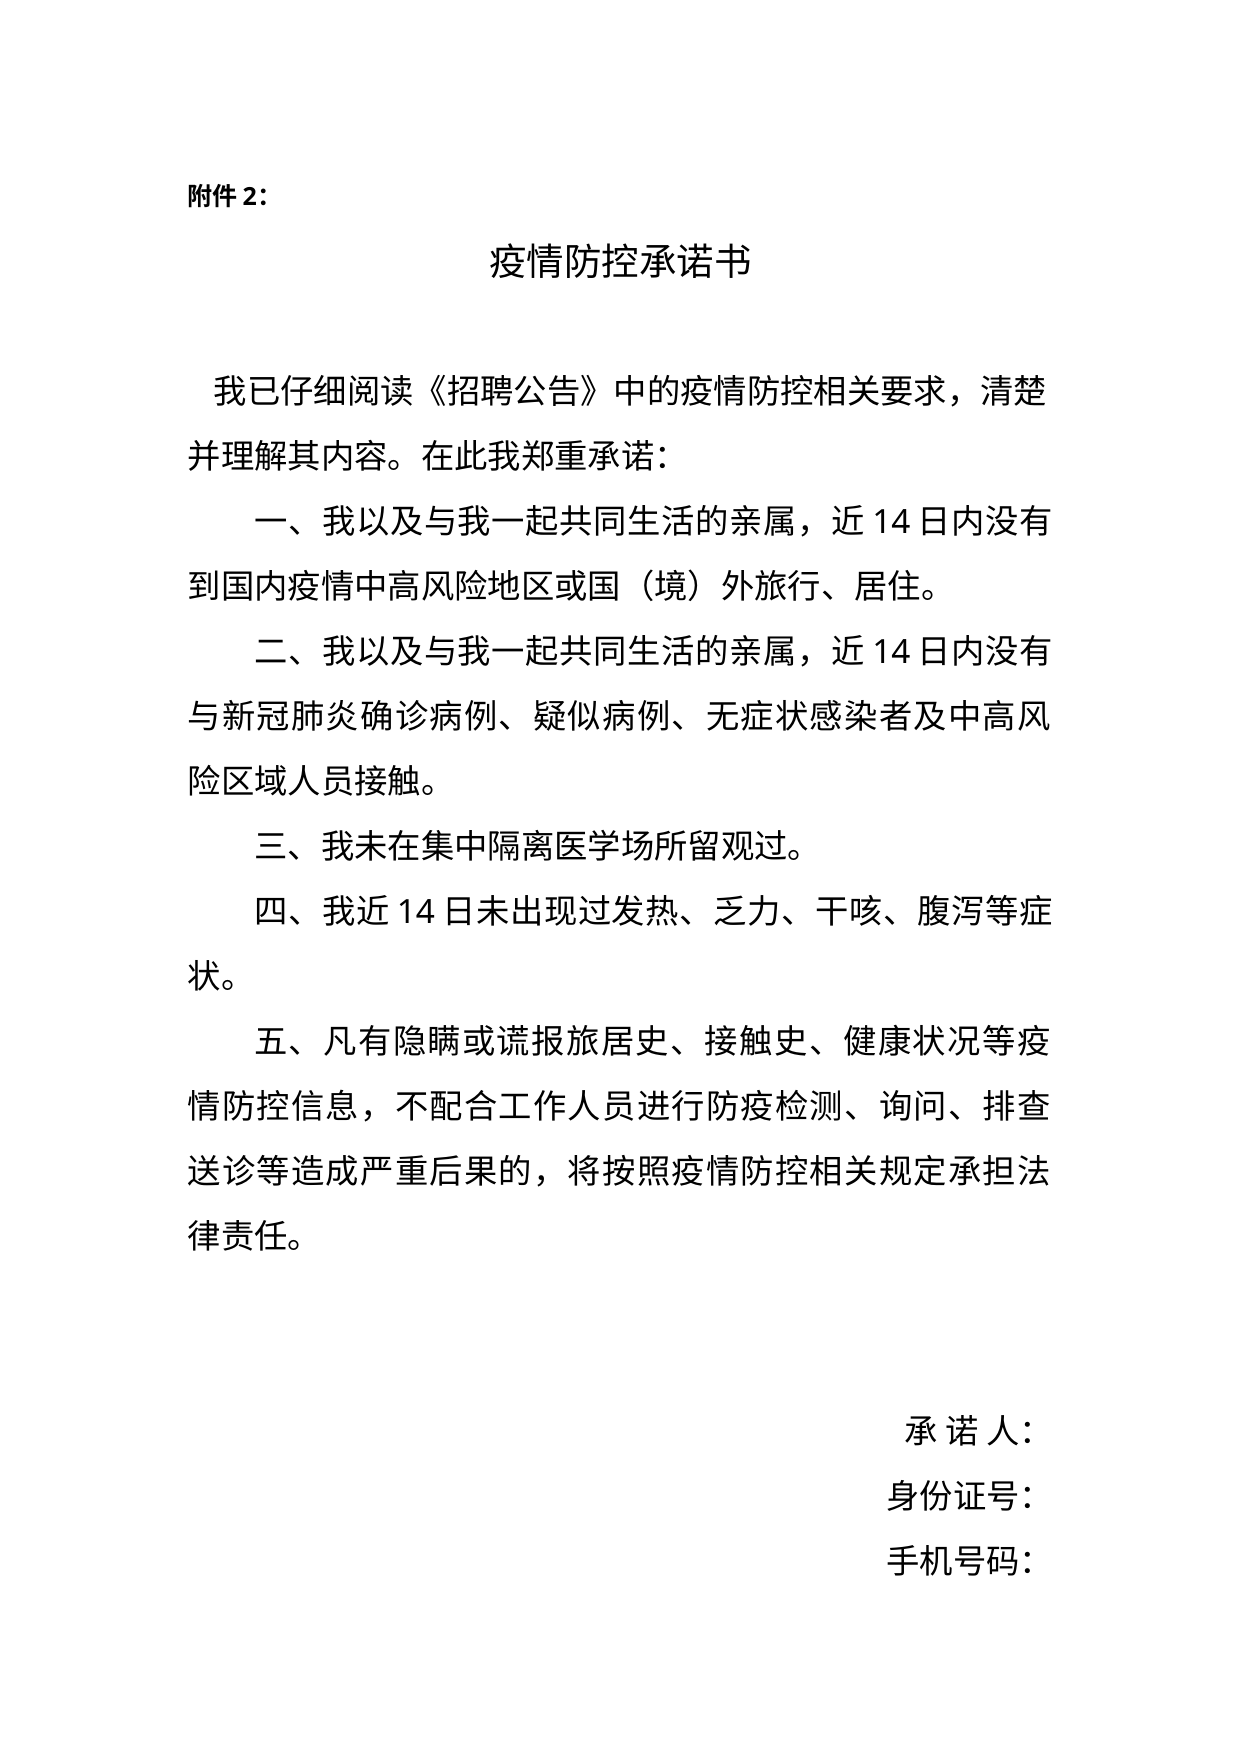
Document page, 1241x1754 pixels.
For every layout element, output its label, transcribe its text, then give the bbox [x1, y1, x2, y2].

text 二、我以及与我一起共同生活的亲属，近14日内没有与新冠肺炎确诊病例、疑似病例、无症状感染者及中高风险区域人员接触。 [187, 617, 1053, 812]
text 五、凡有隐瞒或谎报旅居史、接触史、健康状况等疫情防控信息，不配合工作人员进行防疫检测、询问、排查、送诊等造成严重后果的，将按照疫情防控相关规定承担法律责任。 [187, 1007, 1053, 1267]
text 承 诺 人： [187, 1397, 1053, 1462]
text 手机号码： [187, 1527, 1053, 1592]
text 一、我以及与我一起共同生活的亲属，近14日内没有到国内疫情中高风险地区或国（境）外旅行、居住。 [187, 487, 1053, 617]
text 附件2： [187, 162, 1053, 227]
text 四、我近14日未出现过发热、乏力、干咳、腹泻等症状。 [187, 877, 1053, 1007]
text 身份证号： [187, 1462, 1053, 1527]
text 三、我未在集中隔离医学场所留观过。 [187, 812, 1053, 877]
text 疫情防控承诺书 [187, 227, 1053, 292]
text 我已仔细阅读《招聘公告》中的疫情防控相关要求，清楚并理解其内容。在此我郑重承诺： [187, 357, 1053, 487]
